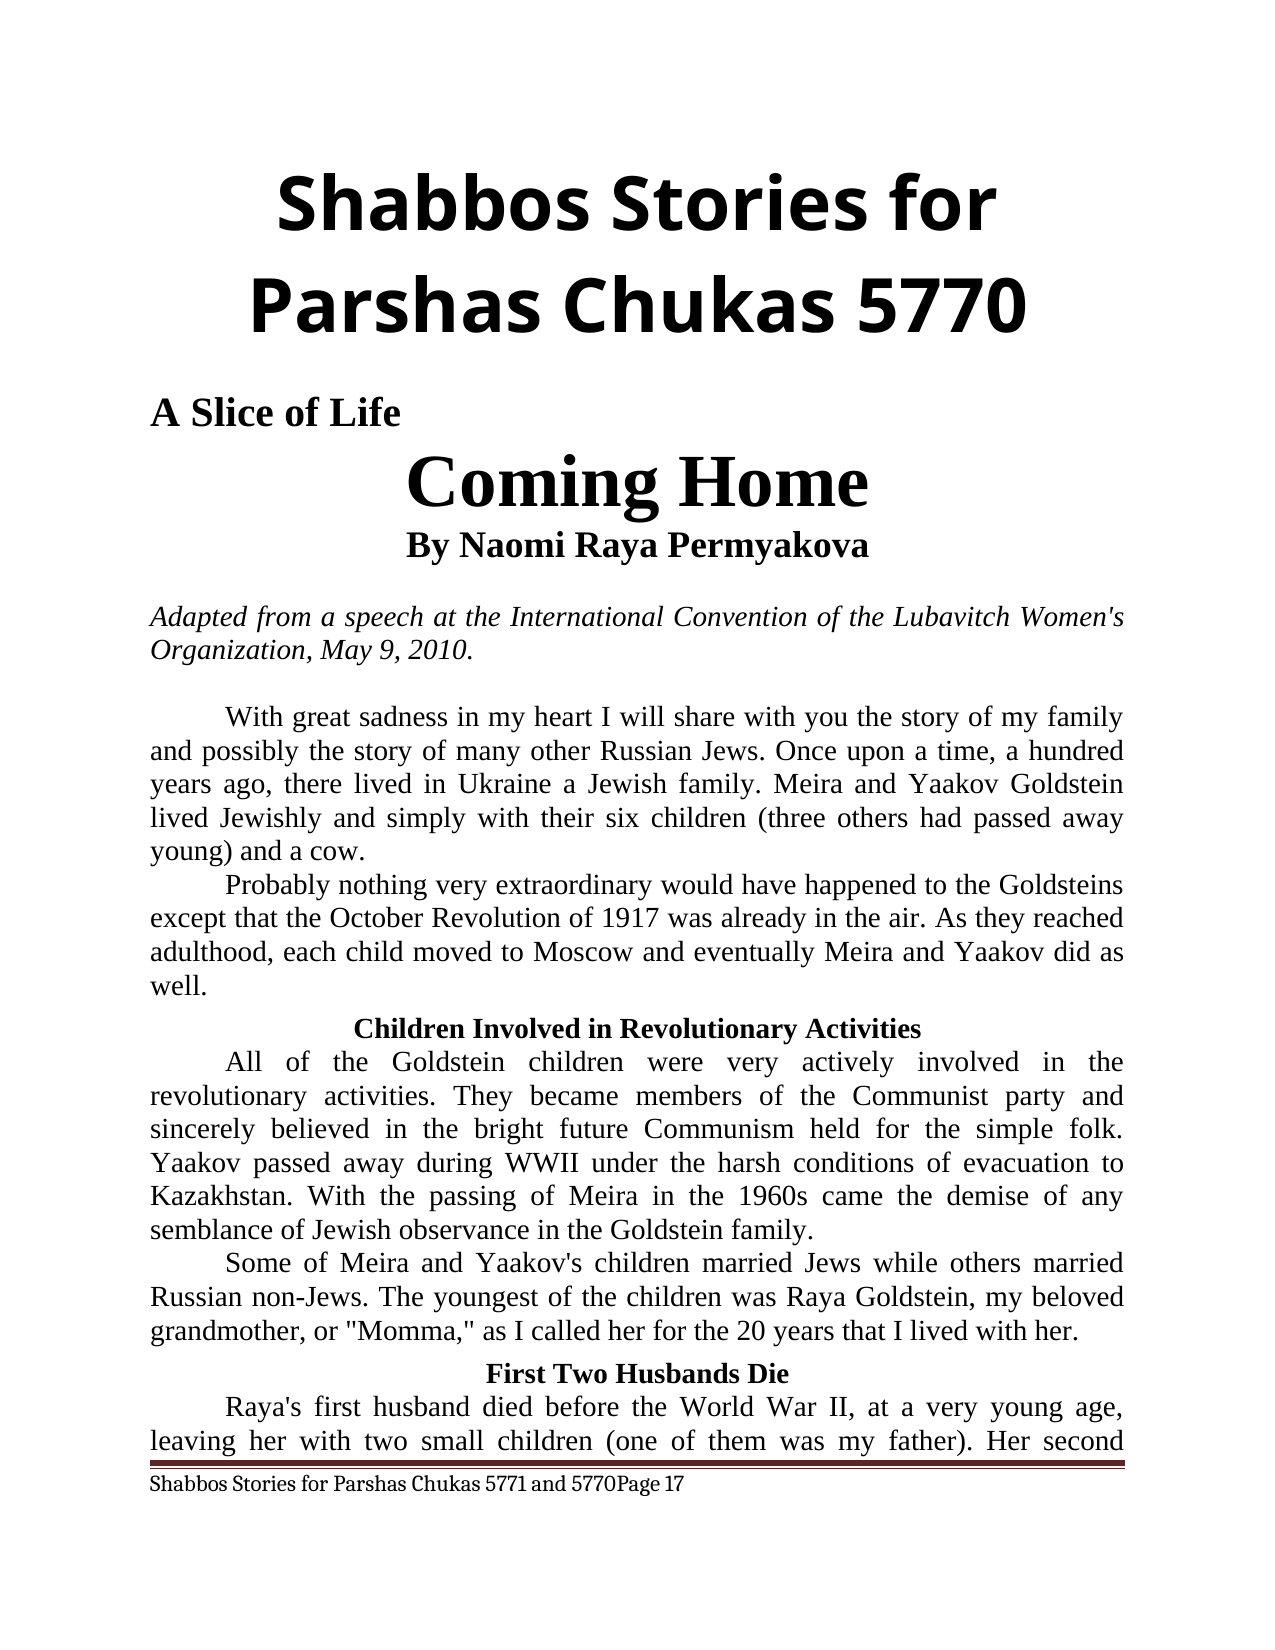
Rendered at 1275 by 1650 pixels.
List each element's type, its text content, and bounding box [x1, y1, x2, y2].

text By Naomi Raya Permyakova [150, 522, 1125, 565]
text Coming Home [150, 436, 1125, 522]
text First Two Husbands Die [150, 1356, 1125, 1389]
text Parshas Chukas 5770 [150, 252, 1125, 354]
text With great sadness in my heart I will share with you the story of my family and possibly the story of many other Russian Jews. Once upon a time, a hundred years ago, there lived in Ukraine a Jewish family. Meira and Yaakov Goldstein lived Jewishly and simply with their six children (three others had passed away young) and a cow. [150, 699, 1125, 867]
text Some of Meira and Yaakov's children married Jews while others married Russian non-Jews. The youngest of the children was Raya Goldstein, my beloved grandmother, or "Momma," as I called her for the 20 years that I lived with her. [150, 1246, 1125, 1346]
text Children Involved in Revolutionary Activities [150, 1011, 1125, 1044]
text Shabbos Stories for [150, 150, 1125, 252]
text Probably nothing very extraordinary would have happened to the Goldsteins except that the October Revolution of 1917 was already in the air. As they reached adulthood, each child moved to Moscow and eventually Meira and Yaakov did as well. [150, 867, 1125, 1001]
text A Slice of Life [150, 388, 1125, 436]
text All of the Goldstein children were very actively involved in the revolutionary activities. They became members of the Communist party and sincerely believed in the bright future Communism held for the simple folk. Yaakov passed away during WWII under the harsh conditions of evacuation to Kazakhstan. With the passing of Meira in the 1960s came the demise of any semblance of Jewish observance in the Goldstein family. [150, 1044, 1125, 1246]
text Adapted from a speech at the International Convention of the Lubavitch Women's Organization, May 9, 2010. [150, 599, 1125, 666]
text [150, 1389, 1125, 1456]
